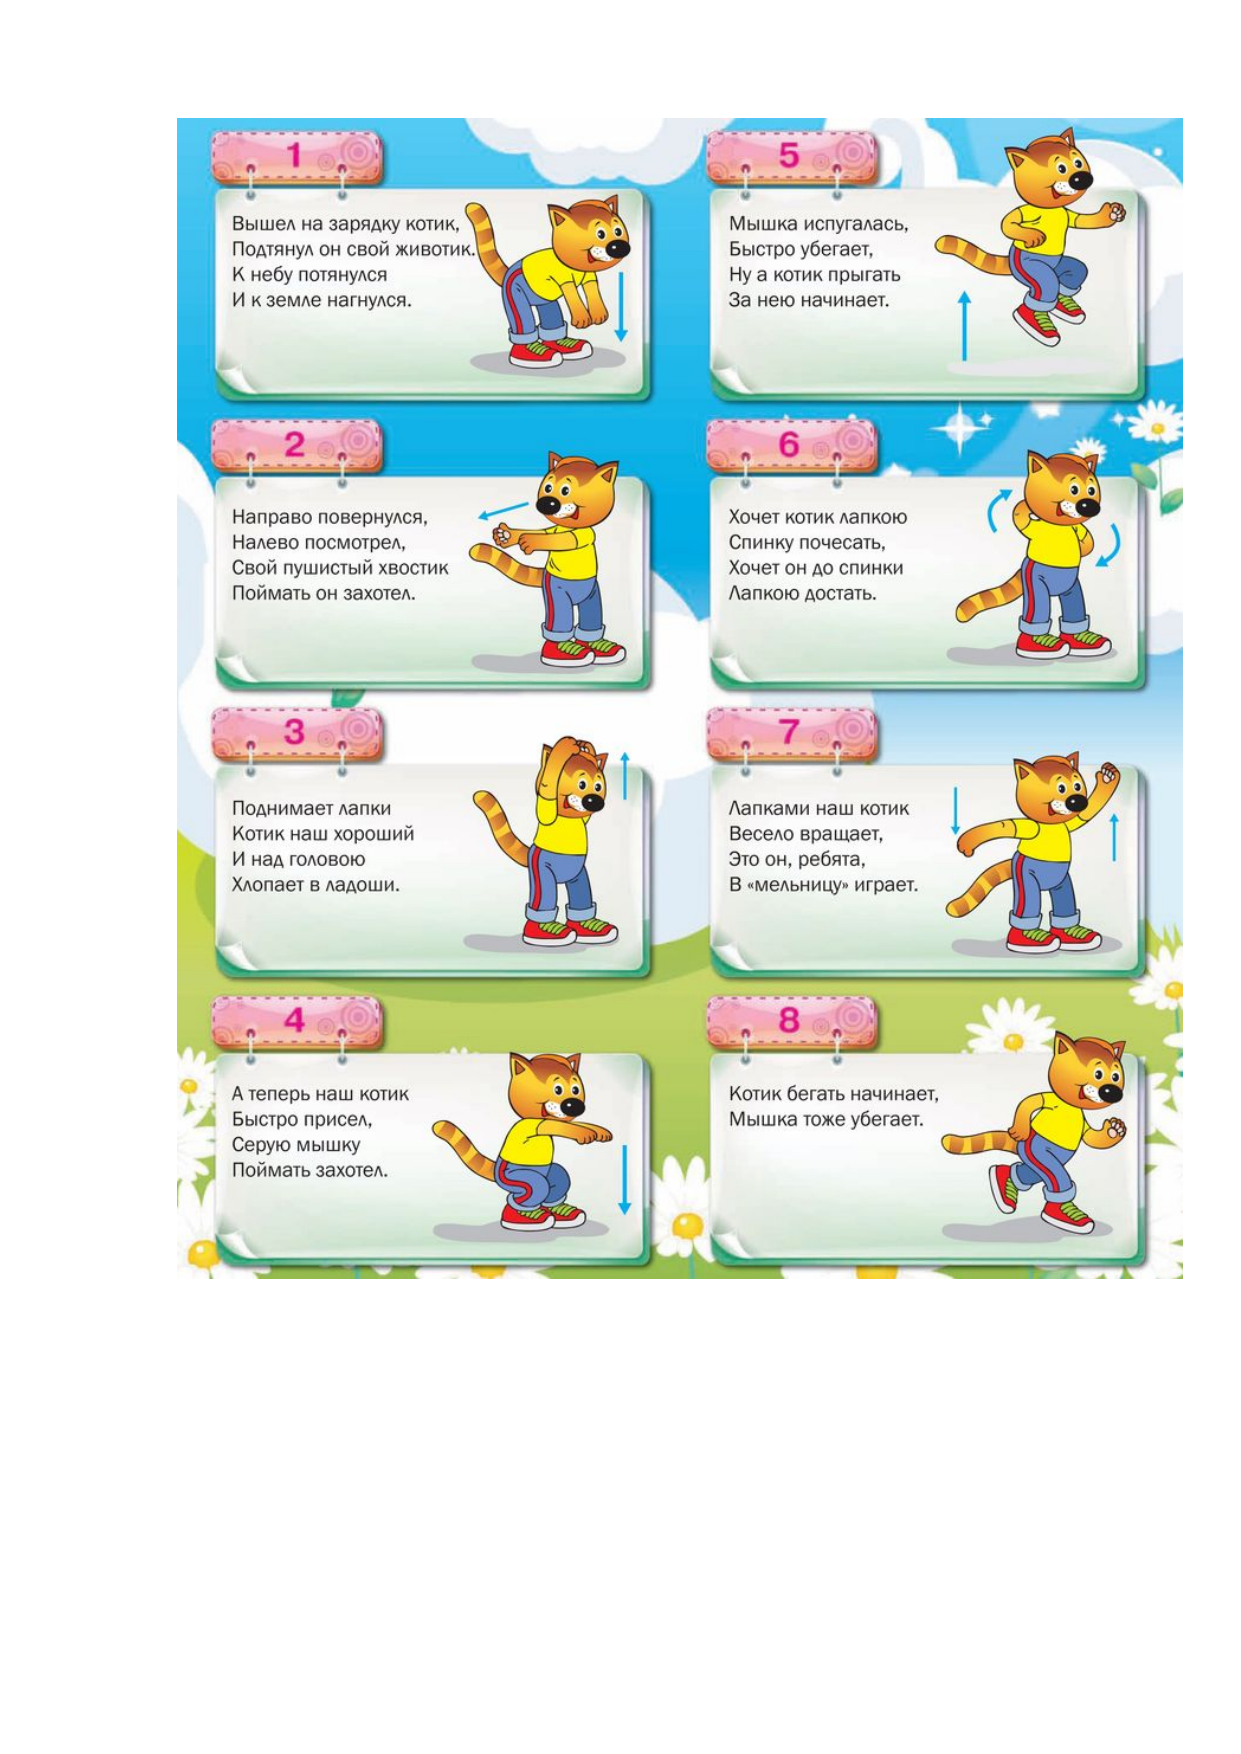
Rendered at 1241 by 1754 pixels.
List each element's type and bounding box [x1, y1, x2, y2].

picture [177, 118, 1183, 1279]
